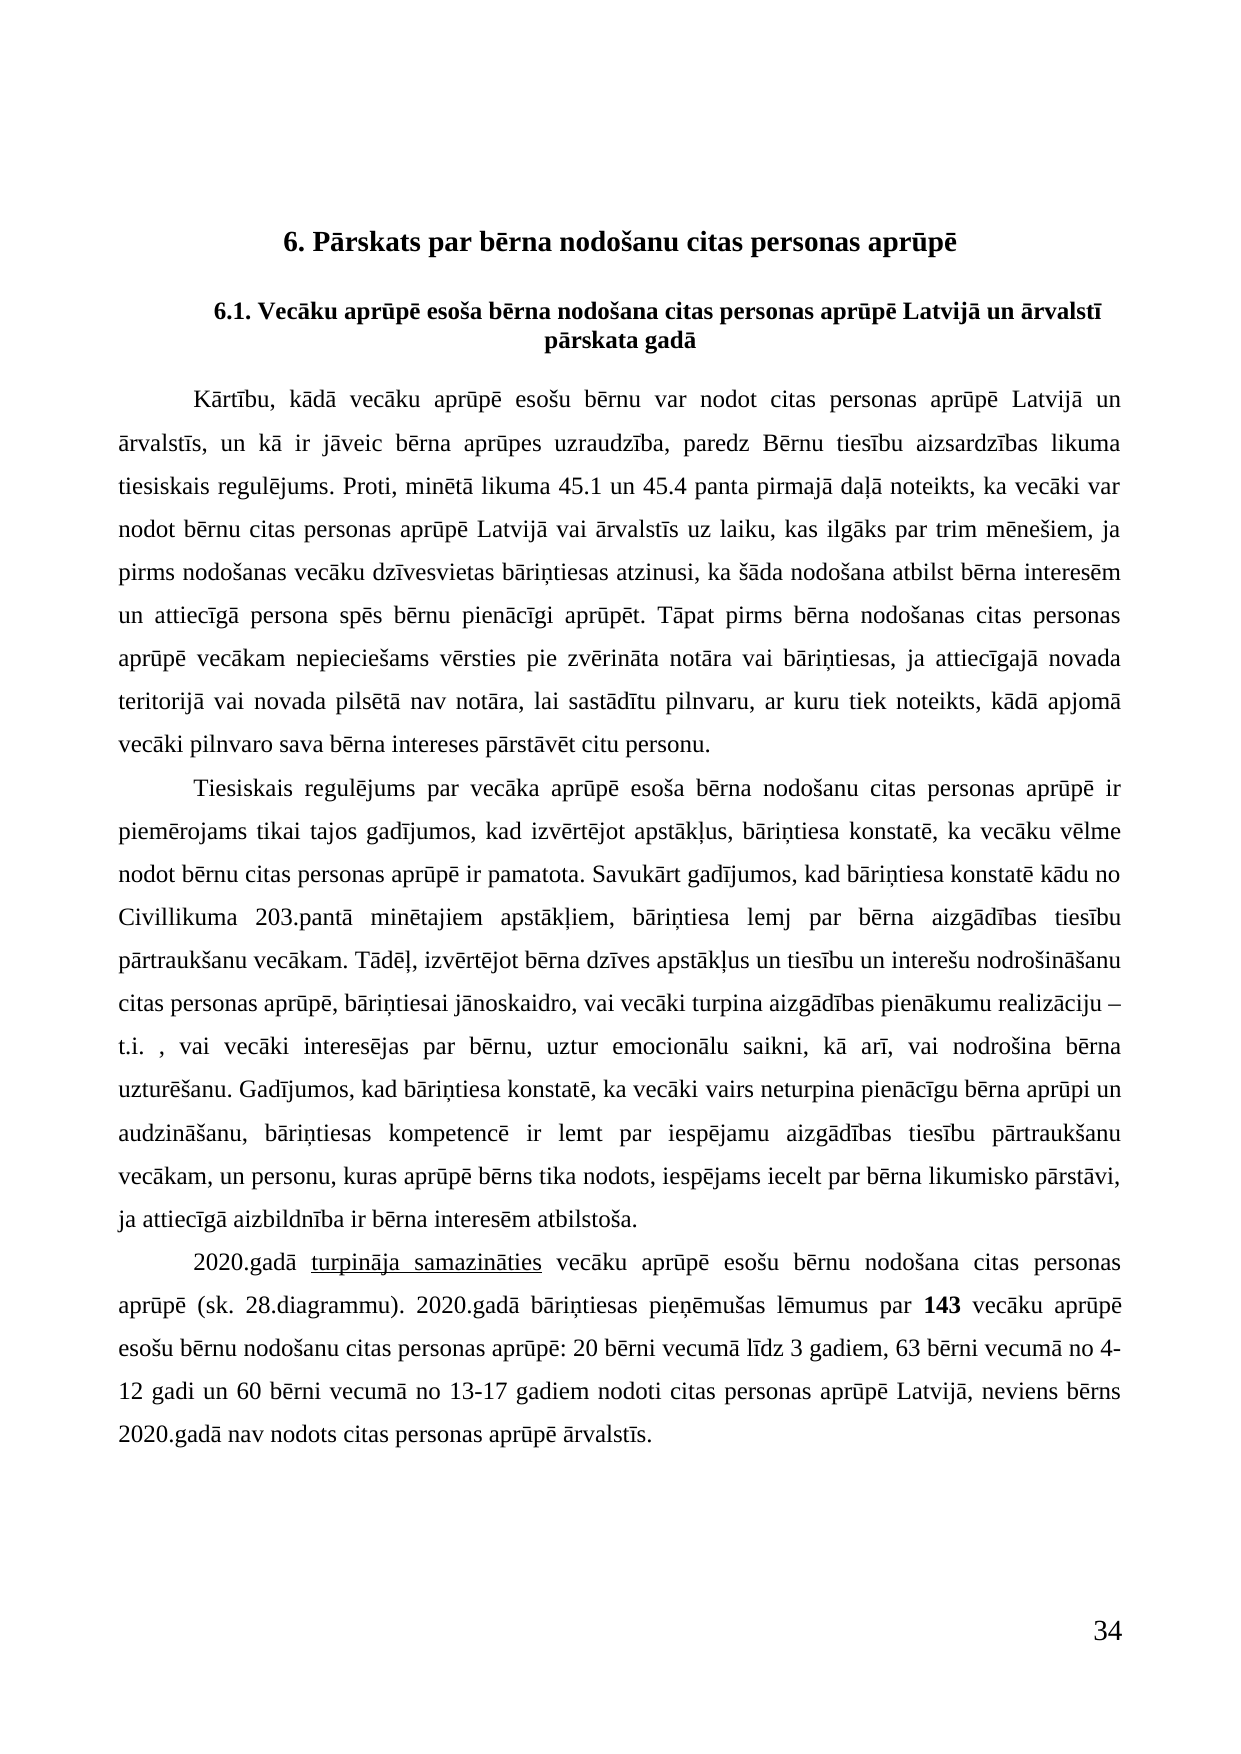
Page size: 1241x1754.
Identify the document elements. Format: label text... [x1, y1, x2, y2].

subtitle 6.1. Vecāku aprūpē esoša bērna nodošana citas personas aprūpē Latvijā un ārvalstī pārskata gadā [118, 296, 1122, 353]
text Kārtību, kādā vecāku aprūpē esošu bērnu var nodot citas personas aprūpē Latvijā un ārvalstīs, un kā ir jāveic bērna aprūpes uzraudzība, paredz Bērnu tiesību aizsardzības likuma tiesiskais regulējums. Proti, minētā likuma 45.1 un 45.4 panta pirmajā daļā noteikts, ka vecāki var nodot bērnu citas personas aprūpē Latvijā vai ārvalstīs uz laiku, kas ilgāks par trim mēnešiem, ja pirms nodošanas vecāku dzīvesvietas bāriņtiesas atzinusi, ka šāda nodošana atbilst bērna interesēm un attiecīgā persona spēs bērnu pienācīgi aprūpēt. Tāpat pirms bērna nodošanas citas personas aprūpē vecākam nepieciešams vērsties pie zvērināta notāra vai bāriņtiesas, ja attiecīgajā novada teritorijā vai novada pilsētā nav notāra, lai sastādītu pilnvaru, ar kuru tiek noteikts, kādā apjomā vecāki pilnvaro sava bērna intereses pārstāvēt citu personu. [118, 384, 1122, 758]
text Tiesiskais regulējums par vecāka aprūpē esoša bērna nodošanu citas personas aprūpē ir piemērojams tikai tajos gadījumos, kad izvērtējot apstākļus, bāriņtiesa konstatē, ka vecāku vēlme nodot bērnu citas personas aprūpē ir pamatota. Savukārt gadījumos, kad bāriņtiesa konstatē kādu no Civillikuma 203.pantā minētajiem apstākļiem, bāriņtiesa lemj par bērna aizgādības tiesību pārtraukšanu vecākam. Tādēļ, izvērtējot bērna dzīves apstākļus un tiesību un interešu nodrošināšanu citas personas aprūpē, bāriņtiesai jānoskaidro, vai vecāki turpina aizgādības pienākumu realizāciju – t.i. , vai vecāki interesējas par bērnu, uztur emocionālu saikni, kā arī, vai nodrošina bērna uzturēšanu. Gadījumos, kad bāriņtiesa konstatē, ka vecāki vairs neturpina pienācīgu bērna aprūpi un audzināšanu, bāriņtiesas kompetencē ir lemt par iespējamu aizgādības tiesību pārtraukšanu vecākam, un personu, kuras aprūpē bērns tika nodots, iespējams iecelt par bērna likumisko pārstāvi, ja attiecīgā aizbildnība ir bērna interesēm atbilstoša. [118, 773, 1122, 1233]
text 2020.gadā turpināja samazināties vecāku aprūpē esošu bērnu nodošana citas personas aprūpē (sk. 28.diagrammu). 2020.gadā bāriņtiesas pieņēmušas lēmumus par 143 vecāku aprūpē esošu bērnu nodošanu citas personas aprūpē: 20 bērni vecumā līdz 3 gadiem, 63 bērni vecumā no 4-12 gadi un 60 bērni vecumā no 13-17 gadiem nodoti citas personas aprūpē Latvijā, neviens bērns 2020.gadā nav nodots citas personas aprūpē ārvalstīs. [118, 1247, 1122, 1448]
subtitle 6. Pārskats par bērna nodošanu citas personas aprūpē [118, 224, 1122, 257]
